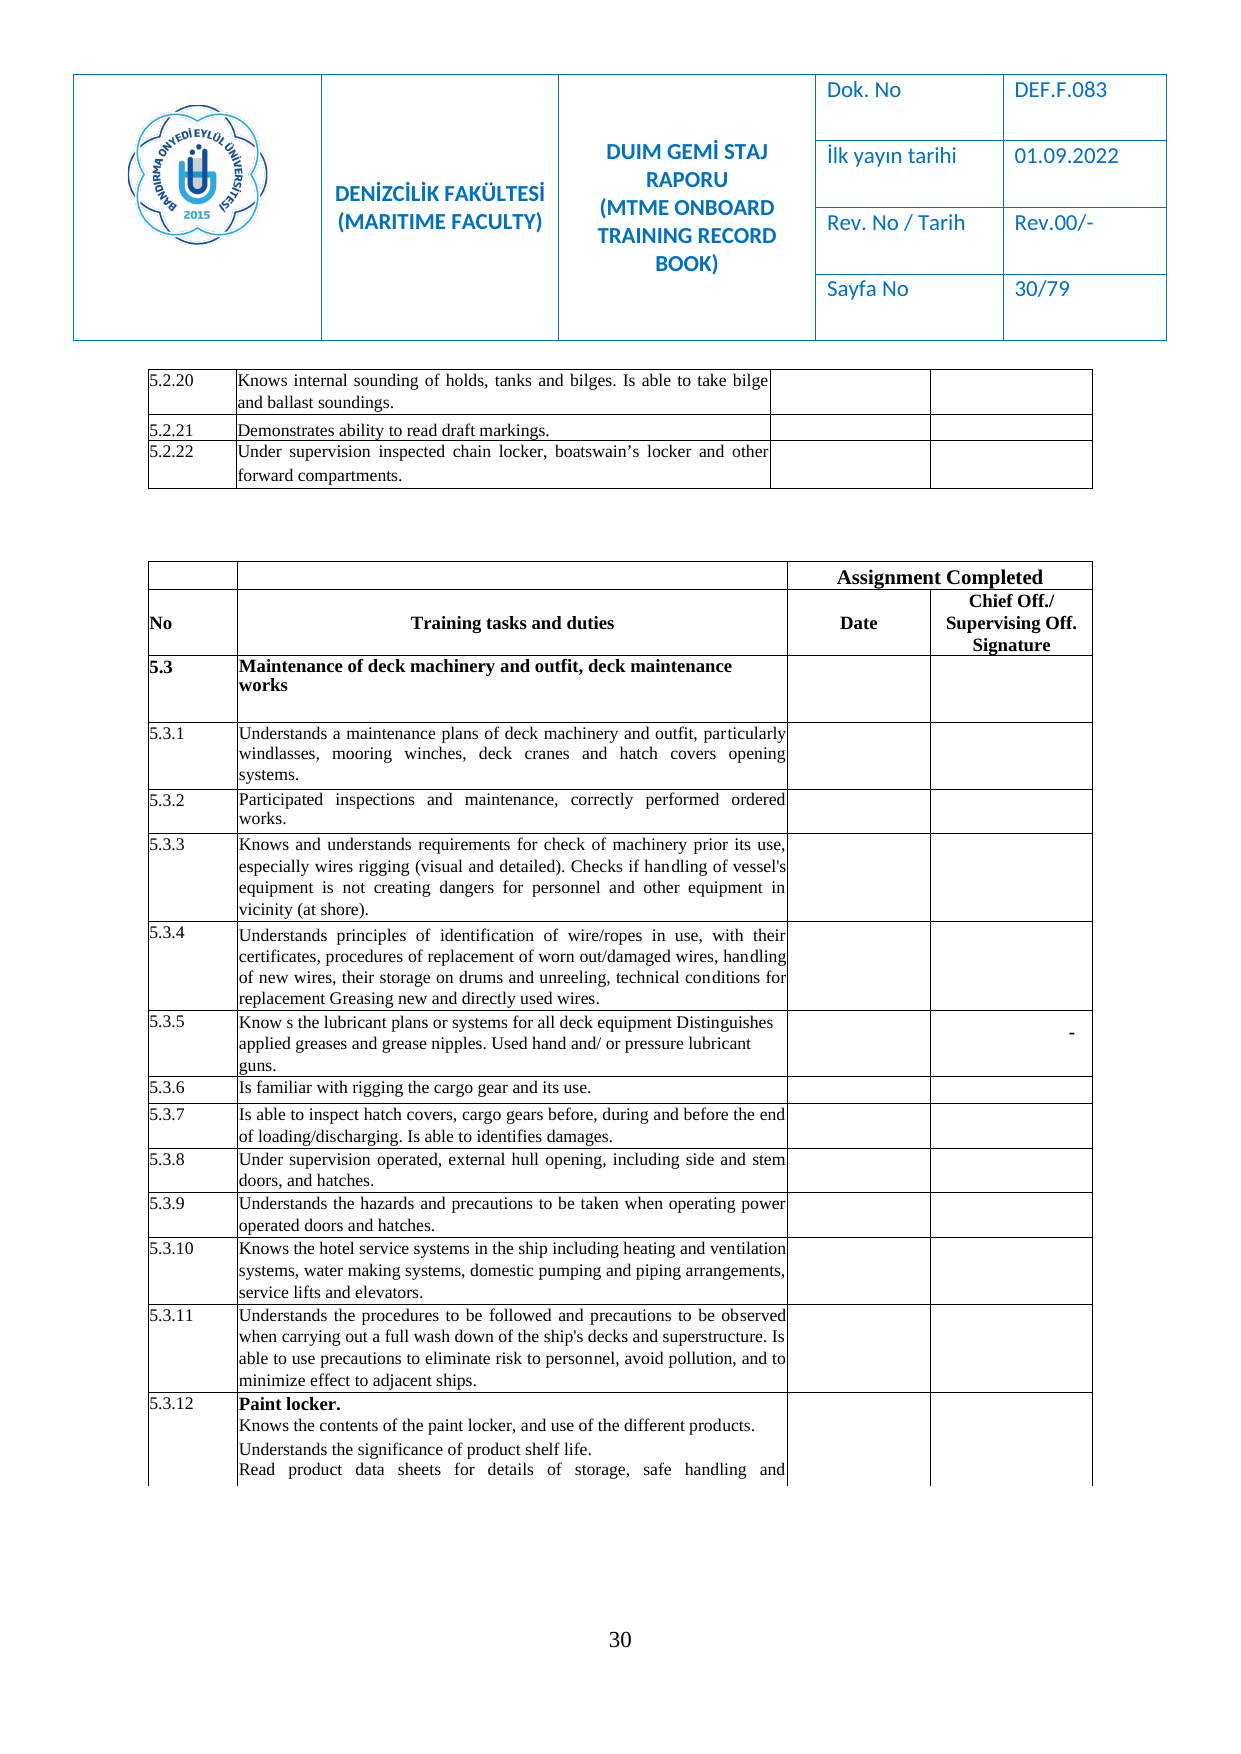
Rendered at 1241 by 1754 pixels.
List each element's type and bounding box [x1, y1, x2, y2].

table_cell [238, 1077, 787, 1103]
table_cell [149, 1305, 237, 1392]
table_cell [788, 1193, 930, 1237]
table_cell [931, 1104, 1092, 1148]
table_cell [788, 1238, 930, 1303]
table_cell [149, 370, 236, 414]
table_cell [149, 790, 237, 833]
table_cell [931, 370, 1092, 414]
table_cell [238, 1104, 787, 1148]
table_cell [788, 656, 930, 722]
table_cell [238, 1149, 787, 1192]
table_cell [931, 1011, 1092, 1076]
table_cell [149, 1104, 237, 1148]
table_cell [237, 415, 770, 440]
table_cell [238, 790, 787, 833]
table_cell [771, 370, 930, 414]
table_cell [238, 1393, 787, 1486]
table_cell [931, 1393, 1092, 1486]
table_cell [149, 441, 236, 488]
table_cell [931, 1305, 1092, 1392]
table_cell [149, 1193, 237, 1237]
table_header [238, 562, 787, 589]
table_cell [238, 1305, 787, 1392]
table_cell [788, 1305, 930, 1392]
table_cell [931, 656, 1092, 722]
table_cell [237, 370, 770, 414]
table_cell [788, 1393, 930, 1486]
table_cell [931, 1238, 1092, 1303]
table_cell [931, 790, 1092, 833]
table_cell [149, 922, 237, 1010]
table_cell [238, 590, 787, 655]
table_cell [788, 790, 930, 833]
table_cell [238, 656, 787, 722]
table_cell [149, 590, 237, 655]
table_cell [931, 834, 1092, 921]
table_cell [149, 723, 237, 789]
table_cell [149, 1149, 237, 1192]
picture [127, 105, 268, 245]
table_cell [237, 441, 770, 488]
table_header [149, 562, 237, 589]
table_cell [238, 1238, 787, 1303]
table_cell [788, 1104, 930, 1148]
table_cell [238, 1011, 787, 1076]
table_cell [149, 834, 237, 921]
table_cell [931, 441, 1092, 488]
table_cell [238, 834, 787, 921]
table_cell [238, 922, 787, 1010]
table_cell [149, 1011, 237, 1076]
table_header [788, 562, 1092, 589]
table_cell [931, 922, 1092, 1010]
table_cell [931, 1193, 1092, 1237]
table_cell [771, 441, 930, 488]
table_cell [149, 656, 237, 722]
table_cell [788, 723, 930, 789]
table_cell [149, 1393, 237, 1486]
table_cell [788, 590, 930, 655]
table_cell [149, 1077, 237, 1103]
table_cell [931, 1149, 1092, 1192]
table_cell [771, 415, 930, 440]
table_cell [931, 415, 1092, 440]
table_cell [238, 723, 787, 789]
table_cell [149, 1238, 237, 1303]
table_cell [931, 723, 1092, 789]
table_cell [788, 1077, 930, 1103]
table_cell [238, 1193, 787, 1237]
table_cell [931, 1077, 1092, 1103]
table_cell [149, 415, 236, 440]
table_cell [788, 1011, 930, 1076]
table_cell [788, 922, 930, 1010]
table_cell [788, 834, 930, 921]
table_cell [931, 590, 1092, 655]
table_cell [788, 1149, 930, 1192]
